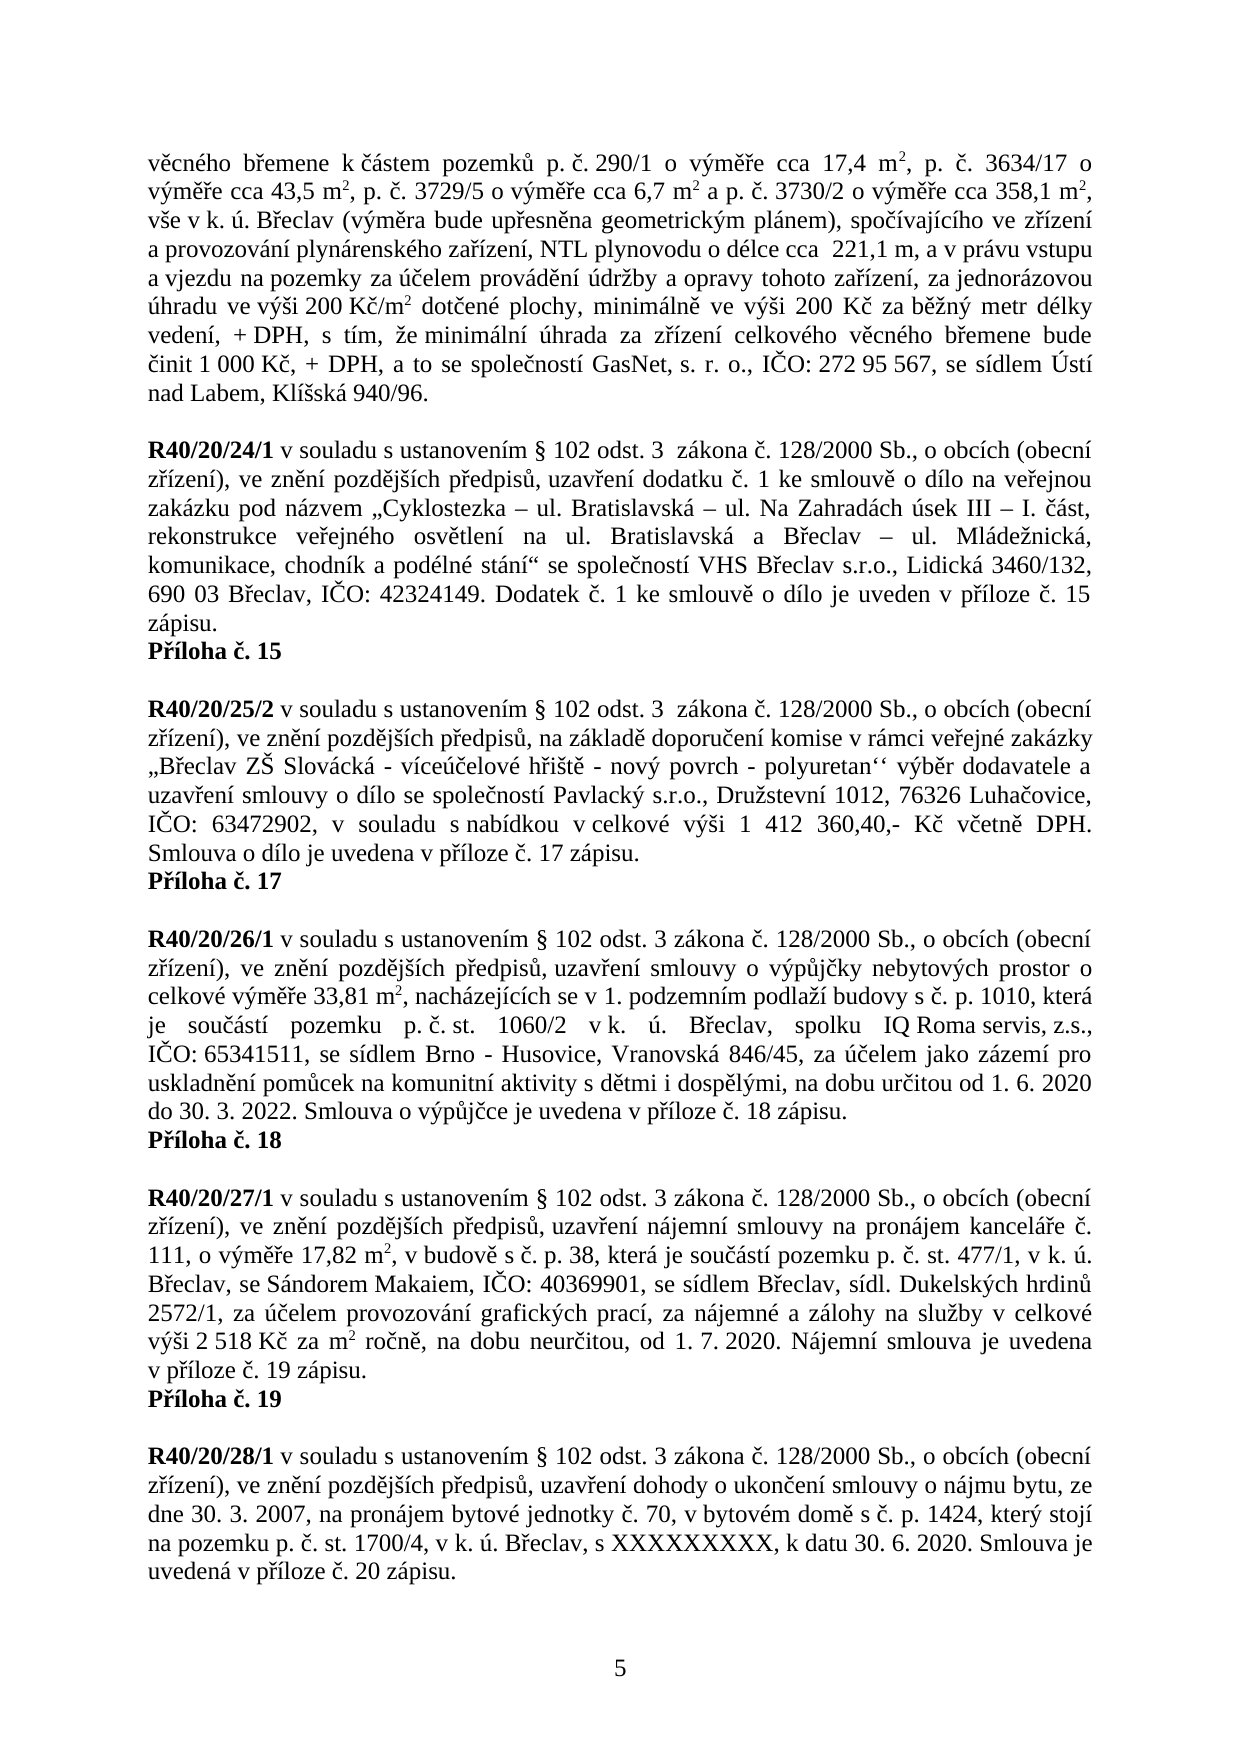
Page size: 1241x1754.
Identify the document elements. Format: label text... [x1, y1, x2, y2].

text R40/20/27/1 v souladu s ustanovením § 102 odst. 3 zákona č. 128/2000 Sb., o obcích (obecní zřízení), ve znění pozdějších předpisů, uzavření nájemní smlouvy na pronájem kanceláře č. 111, o výměře 17,82 m2, v budově s č. p. 38, která je součástí pozemku p. č. st. 477/1, v k. ú. Břeclav, se Sándorem Makaiem, IČO: 40369901, se sídlem Břeclav, sídl. Dukelských hrdinů 2572/1, za účelem provozování grafických prací, za nájemné a zálohy na služby v celkové výši 2 518 Kč za m2 ročně, na dobu neurčitou, od 1. 7. 2020. Nájemní smlouva je uvedena v příloze č. 19 zápisu. [148, 1183, 1093, 1384]
text R40/20/25/2 v souladu s ustanovením § 102 odst. 3 zákona č. 128/2000 Sb., o obcích (obecní zřízení), ve znění pozdějších předpisů, na základě doporučení komise v rámci veřejné zakázky „Břeclav ZŠ Slovácká - víceúčelové hřiště - nový povrch - polyuretan‘‘ výběr dodavatele a uzavření smlouvy o dílo se společností Pavlacký s.r.o., Družstevní 1012, 76326 Luhačovice, IČO: 63472902, v souladu s nabídkou v celkové výši 1 412 360,40,- Kč včetně DPH. Smlouva o dílo je uvedena v příloze č. 17 zápisu. [148, 694, 1093, 866]
text Příloha č. 17 [148, 866, 1093, 895]
text R40/20/28/1 v souladu s ustanovením § 102 odst. 3 zákona č. 128/2000 Sb., o obcích (obecní zřízení), ve znění pozdějších předpisů, uzavření dohody o ukončení smlouvy o nájmu bytu, ze dne 30. 3. 2007, na pronájem bytové jednotky č. 70, v bytovém domě s č. p. 1424, který stojí na pozemku p. č. st. 1700/4, v k. ú. Břeclav, s XXXXXXXXX, k datu 30. 6. 2020. Smlouva je uvedená v příloze č. 20 zápisu. [148, 1441, 1093, 1585]
text Příloha č. 19 [148, 1384, 1093, 1413]
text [148, 148, 1093, 406]
text R40/20/26/1 v souladu s ustanovením § 102 odst. 3 zákona č. 128/2000 Sb., o obcích (obecní zřízení), ve znění pozdějších předpisů, uzavření smlouvy o výpůjčky nebytových prostor o celkové výměře 33,81 m2, nacházejících se v 1. podzemním podlaží budovy s č. p. 1010, která je součástí pozemku p. č. st. 1060/2 v k. ú. Břeclav, spolku IQ Roma servis, z.s., IČO: 65341511, se sídlem Brno - Husovice, Vranovská 846/45, za účelem jako zázemí pro uskladnění pomůcek na komunitní aktivity s dětmi i dospělými, na dobu určitou od 1. 6. 2020 do 30. 3. 2022. Smlouva o výpůjčce je uvedena v příloze č. 18 zápisu. [148, 924, 1093, 1125]
text Příloha č. 15 [148, 636, 1093, 665]
text Příloha č. 18 [148, 1125, 1093, 1154]
text R40/20/24/1 v souladu s ustanovením § 102 odst. 3 zákona č. 128/2000 Sb., o obcích (obecní zřízení), ve znění pozdějších předpisů, uzavření dodatku č. 1 ke smlouvě o dílo na veřejnou zakázku pod názvem „Cyklostezka – ul. Bratislavská – ul. Na Zahradách úsek III – I. část, rekonstrukce veřejného osvětlení na ul. Bratislavská a Břeclav – ul. Mládežnická, komunikace, chodník a podélné stání“ se společností VHS Břeclav s.r.o., Lidická 3460/132, 690 03 Břeclav, IČO: 42324149. Dodatek č. 1 ke smlouvě o dílo je uveden v příloze č. 15 zápisu. [148, 435, 1093, 636]
